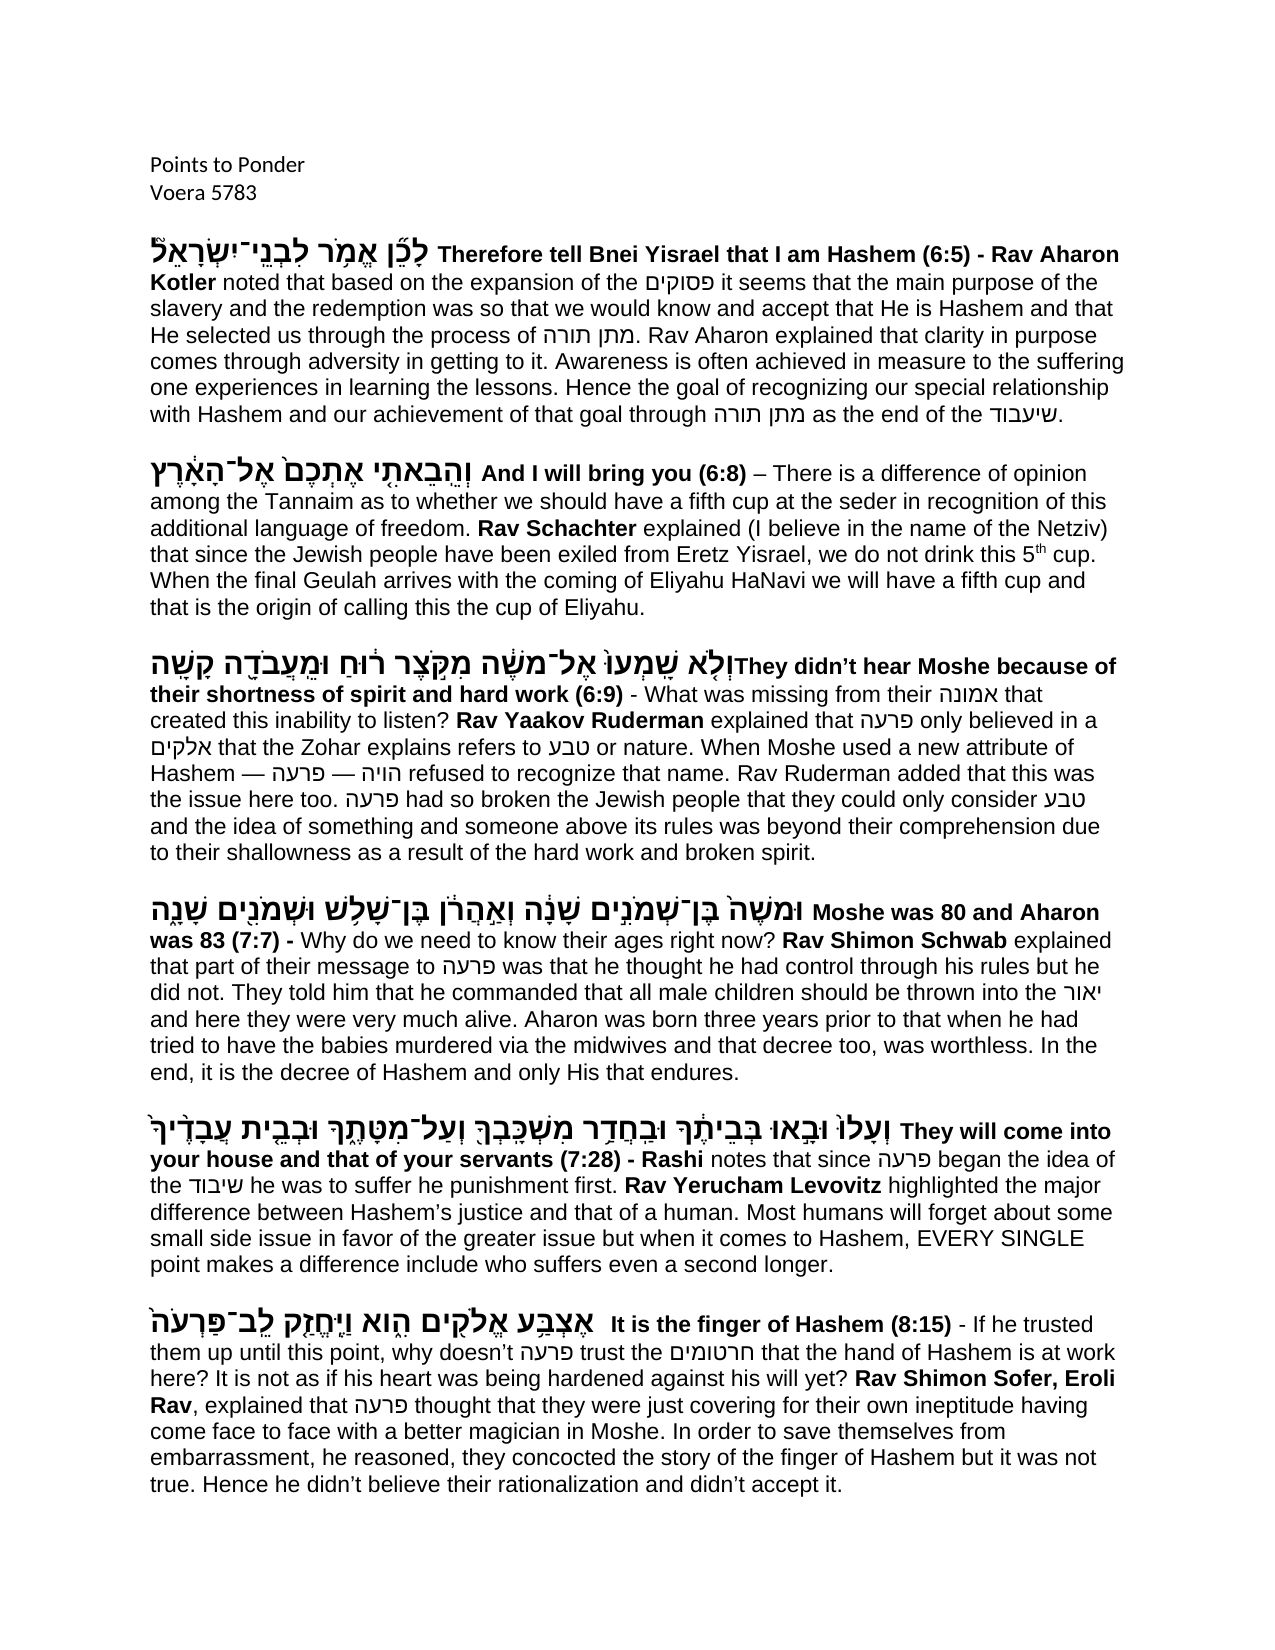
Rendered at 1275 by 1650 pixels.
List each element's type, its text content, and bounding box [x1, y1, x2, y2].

text וְהֵֽבֵאתִ֤י אֶתְכֶם֙ אֶל־הָאָ֔רֶץ And I will bring you (6:8) – There is a difference of opinion among the Tannaim as to whether we should have a fifth cup at the seder in recognition of this additional language of freedom. Rav Schachter explained (I believe in the name of the Netziv) that since the Jewish people have been exiled from Eretz Yisrael, we do not drink this 5th cup. When the final Geulah arrives with the coming of Eliyahu HaNavi we will have a fifth cup and that is the origin of calling this the cup of Eliyahu. [150, 453, 1125, 620]
text אֶצְבַּ֥ע אֱלֹק֖ים הִ֑וא וַיֶּֽחֱזַ֤ק לֵֽב־פַּרְעֹה֙ It is the finger of Hashem (8:15) - If he trusted them up until this point, why doesn’t פרעה trust the חרטומים that the hand of Hashem is at work here? It is not as if his heart was being hardened against his will yet? Rav Shimon Sofer, Eroli Rav, explained that פרעה thought that they were just covering for their own ineptitude having come face to face with a better magician in Moshe. In order to save themselves from embarrassment, he reasoned, they concocted the story of the finger of Hashem but it was not true. Hence he didn’t believe their rationalization and didn’t accept it. [150, 1304, 1125, 1497]
text לָכֵ֞ן אֱמֹ֥ר לִבְנֵֽי־יִשְׂרָאֵל֘ Therefore tell Bnei Yisrael that I am Hashem (6:5) - Rav Aharon Kotler noted that based on the expansion of the פסוקים it seems that the main purpose of the slavery and the redemption was so that we would know and accept that He is Hashem and that He selected us through the process of מתן תורה. Rav Aharon explained that clarity in purpose comes through adversity in getting to it. Awareness is often achieved in measure to the suffering one experiences in learning the lessons. Hence the goal of recognizing our special relationship with Hashem and our achievement of that goal through מתן תורה as the end of the שיעבוד. [150, 234, 1125, 427]
text Points to Ponder [150, 150, 1125, 178]
text Voera 5783 [150, 178, 1125, 206]
text וְלֹ֤א שָֽׁמְעוּ֙ אֶל־משֶׁ֔ה מִקֹּ֣צֶר ר֔וּחַ וּמֵֽעֲבֹדָ֖ה קָשָֽׁהThey didn’t hear Moshe because of their shortness of spirit and hard work (6:9) - What was missing from their אמונה that created this inability to listen? Rav Yaakov Ruderman explained that פרעה only believed in a אלקים that the Zohar explains refers to טבע or nature. When Moshe used a new attribute of Hashem — הויה — פרעה refused to recognize that name. Rav Ruderman added that this was the issue here too. פרעה had so broken the Jewish people that they could only consider טבע and the idea of something and someone above its rules was beyond their comprehension due to their shallowness as a result of the hard work and broken spirit. [150, 646, 1125, 866]
text וְעָלוּ֙ וּבָ֣אוּ בְּבֵיתֶ֔ךָ וּבַֽחֲדַ֥ר מִשְׁכָּֽבְךָ֖ וְעַל־מִטָּתֶ֑ךָ וּבְבֵ֤ית עֲבָדֶ֨יךָ֙ They will come into your house and that of your servants (7:28) - Rashi notes that since פרעה began the idea of the שיבוד he was to suffer he punishment first. Rav Yerucham Levovitz highlighted the major difference between Hashem’s justice and that of a human. Most humans will forget about some small side issue in favor of the greater issue but when it comes to Hashem, EVERY SINGLE point makes a difference include who suffers even a second longer. [150, 1111, 1125, 1278]
text וּמשֶׁה֙ בֶּן־שְׁמֹנִ֣ים שָׁנָ֔ה וְאַ֣הֲרֹ֔ן בֶּן־שָׁל֥שׁ וּשְׁמֹנִ֖ים שָׁנָ֑ה Moshe was 80 and Aharon was 83 (7:7) - Why do we need to know their ages right now? Rav Shimon Schwab explained that part of their message to פרעה was that he thought he had control through his rules but he did not. They told him that he commanded that all male children should be thrown into the יאור and here they were very much alive. Aharon was born three years prior to that when he had tried to have the babies murdered via the midwives and that decree too, was worthless. In the end, it is the decree of Hashem and only His that endures. [150, 892, 1125, 1085]
